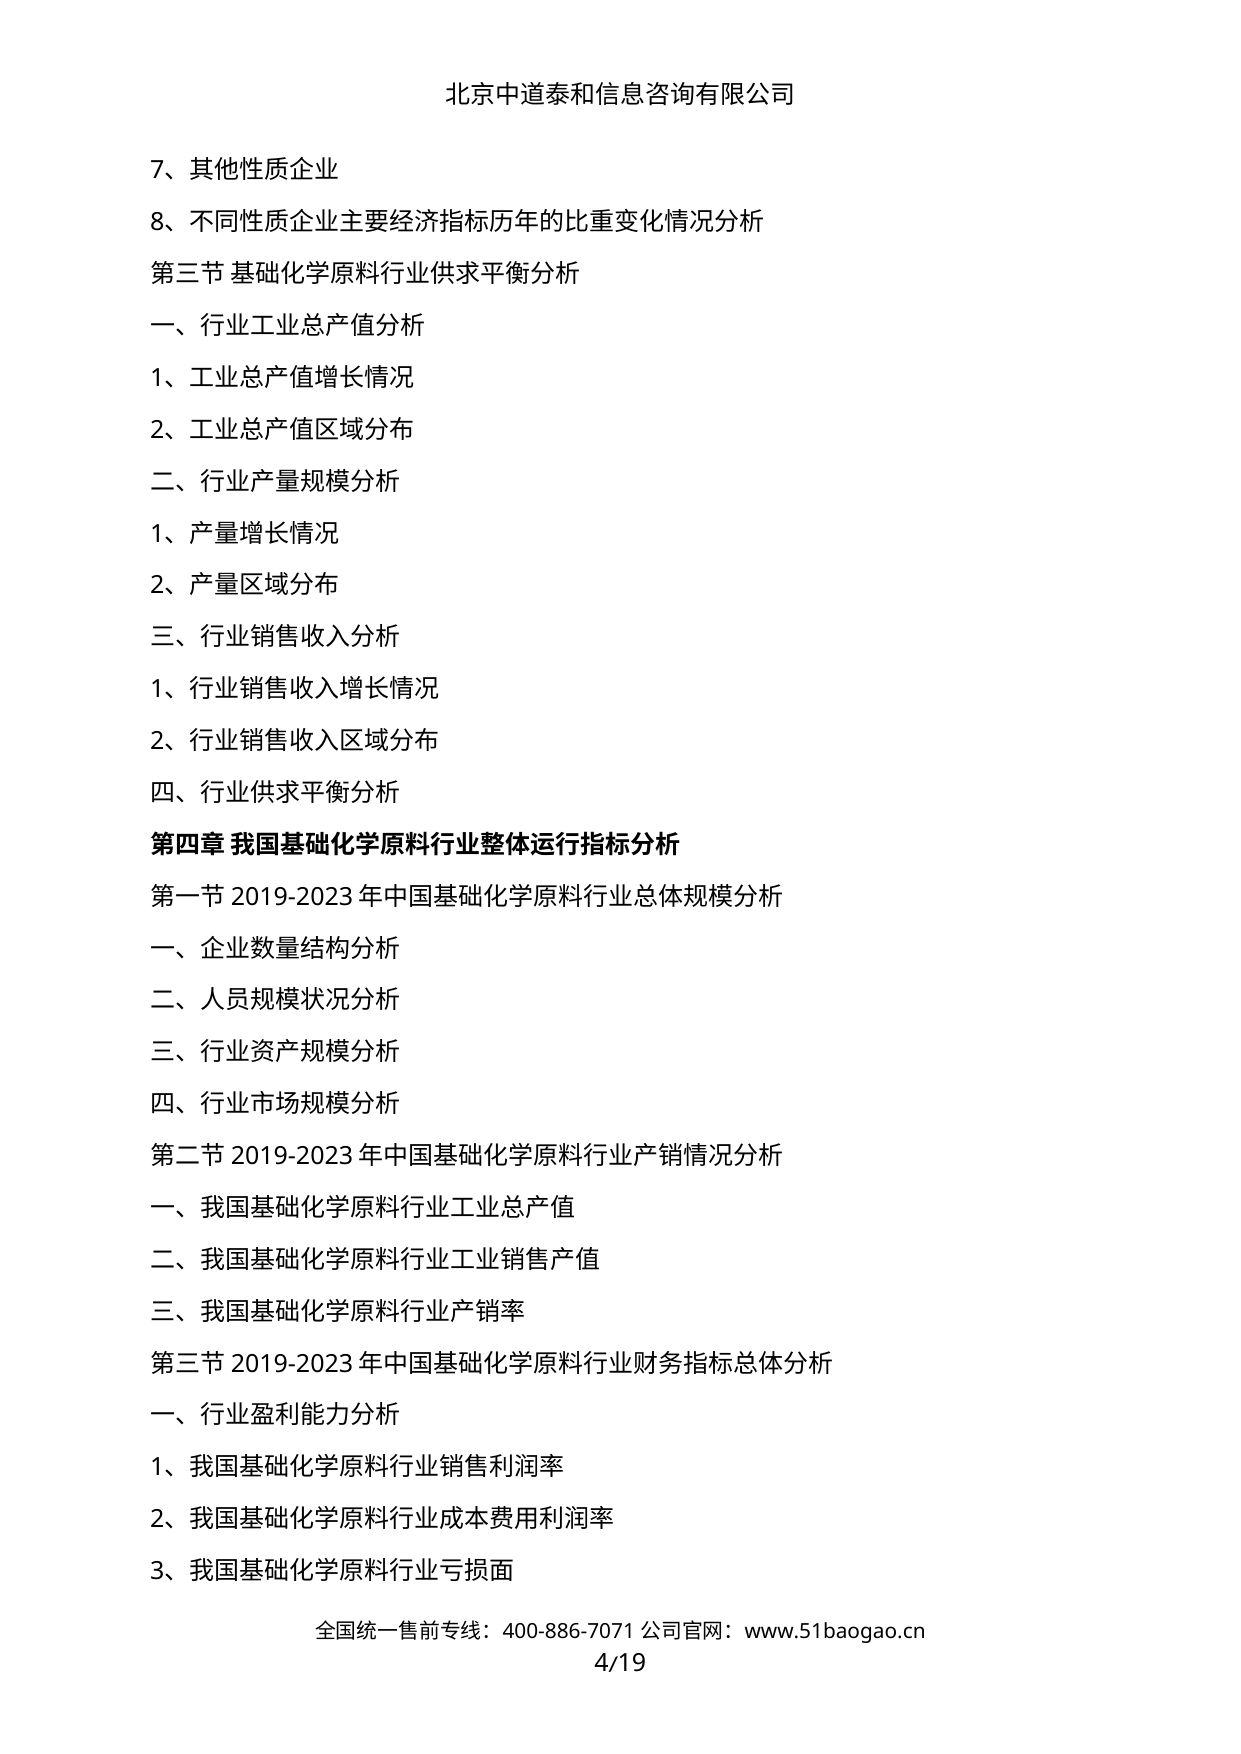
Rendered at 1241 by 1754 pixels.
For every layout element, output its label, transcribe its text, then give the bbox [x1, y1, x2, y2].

text 三、我国基础化学原料行业产销率 [150, 1291, 1090, 1327]
text 一、企业数量结构分析 [150, 928, 1090, 964]
text 第四章 我国基础化学原料行业整体运行指标分析 [150, 824, 1090, 861]
text 三、行业资产规模分析 [150, 1032, 1090, 1068]
text 二、行业产量规模分析 [150, 461, 1090, 497]
text 2、产量区域分布 [150, 565, 1090, 601]
text 四、行业市场规模分析 [150, 1084, 1090, 1120]
text 8、不同性质企业主要经济指标历年的比重变化情况分析 [150, 202, 1090, 238]
text 1、行业销售收入增长情况 [150, 669, 1090, 705]
text 2、我国基础化学原料行业成本费用利润率 [150, 1499, 1090, 1535]
text 3、我国基础化学原料行业亏损面 [150, 1551, 1090, 1587]
text 第三节 基础化学原料行业供求平衡分析 [150, 254, 1090, 290]
text 四、行业供求平衡分析 [150, 772, 1090, 809]
text 7、其他性质企业 [150, 150, 1090, 186]
text 二、人员规模状况分析 [150, 980, 1090, 1016]
text 三、行业销售收入分析 [150, 617, 1090, 653]
text 1、产量增长情况 [150, 513, 1090, 549]
text 1、我国基础化学原料行业销售利润率 [150, 1447, 1090, 1483]
text 一、行业工业总产值分析 [150, 306, 1090, 342]
text 一、行业盈利能力分析 [150, 1395, 1090, 1431]
text 第一节 2019-2023年中国基础化学原料行业总体规模分析 [150, 876, 1090, 912]
text 第二节 2019-2023年中国基础化学原料行业产销情况分析 [150, 1136, 1090, 1172]
text 二、我国基础化学原料行业工业销售产值 [150, 1239, 1090, 1276]
text 1、工业总产值增长情况 [150, 357, 1090, 394]
text 2、行业销售收入区域分布 [150, 721, 1090, 757]
text 第三节 2019-2023年中国基础化学原料行业财务指标总体分析 [150, 1343, 1090, 1379]
text 2、工业总产值区域分布 [150, 409, 1090, 446]
text 一、我国基础化学原料行业工业总产值 [150, 1187, 1090, 1224]
